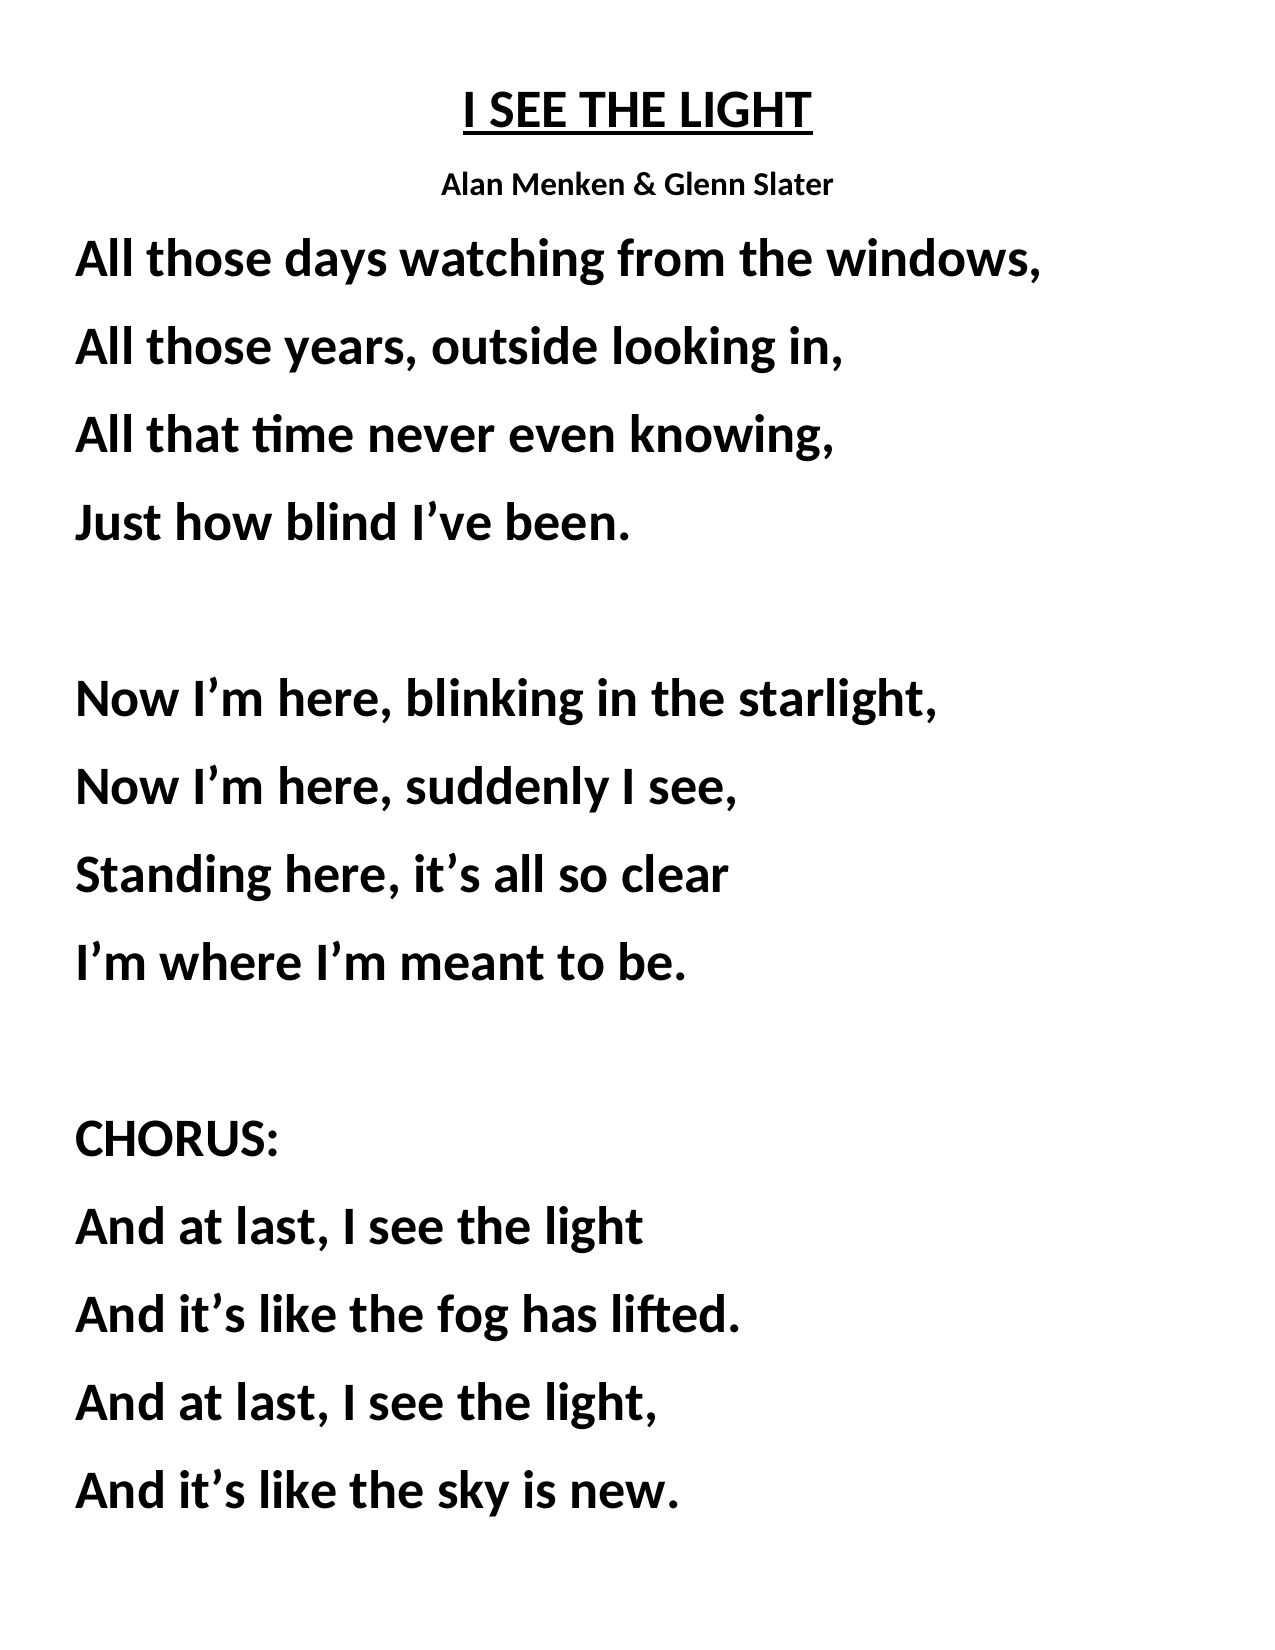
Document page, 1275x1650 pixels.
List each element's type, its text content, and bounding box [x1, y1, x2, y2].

text All that time never even knowing, [75, 400, 1200, 466]
text And at last, I see the light [75, 1192, 1200, 1258]
text Just how blind I’ve been. [75, 488, 1200, 554]
text Now I’m here, suddenly I see, [75, 752, 1200, 818]
text Alan Menken & Glenn Slater [75, 163, 1200, 204]
text And at last, I see the light, [75, 1368, 1200, 1434]
text Standing here, it’s all so clear [75, 840, 1200, 906]
text And it’s like the sky is new. [75, 1456, 1200, 1522]
text All those days watching from the windows, [75, 224, 1200, 290]
text Now I’m here, blinking in the starlight, [75, 664, 1200, 730]
text I’m where I’m meant to be. [75, 928, 1200, 994]
text CHORUS: [75, 1104, 1200, 1170]
text I SEE THE LIGHT [75, 75, 1200, 141]
text And it’s like the fog has lifted. [75, 1280, 1200, 1346]
text All those years, outside looking in, [75, 312, 1200, 378]
